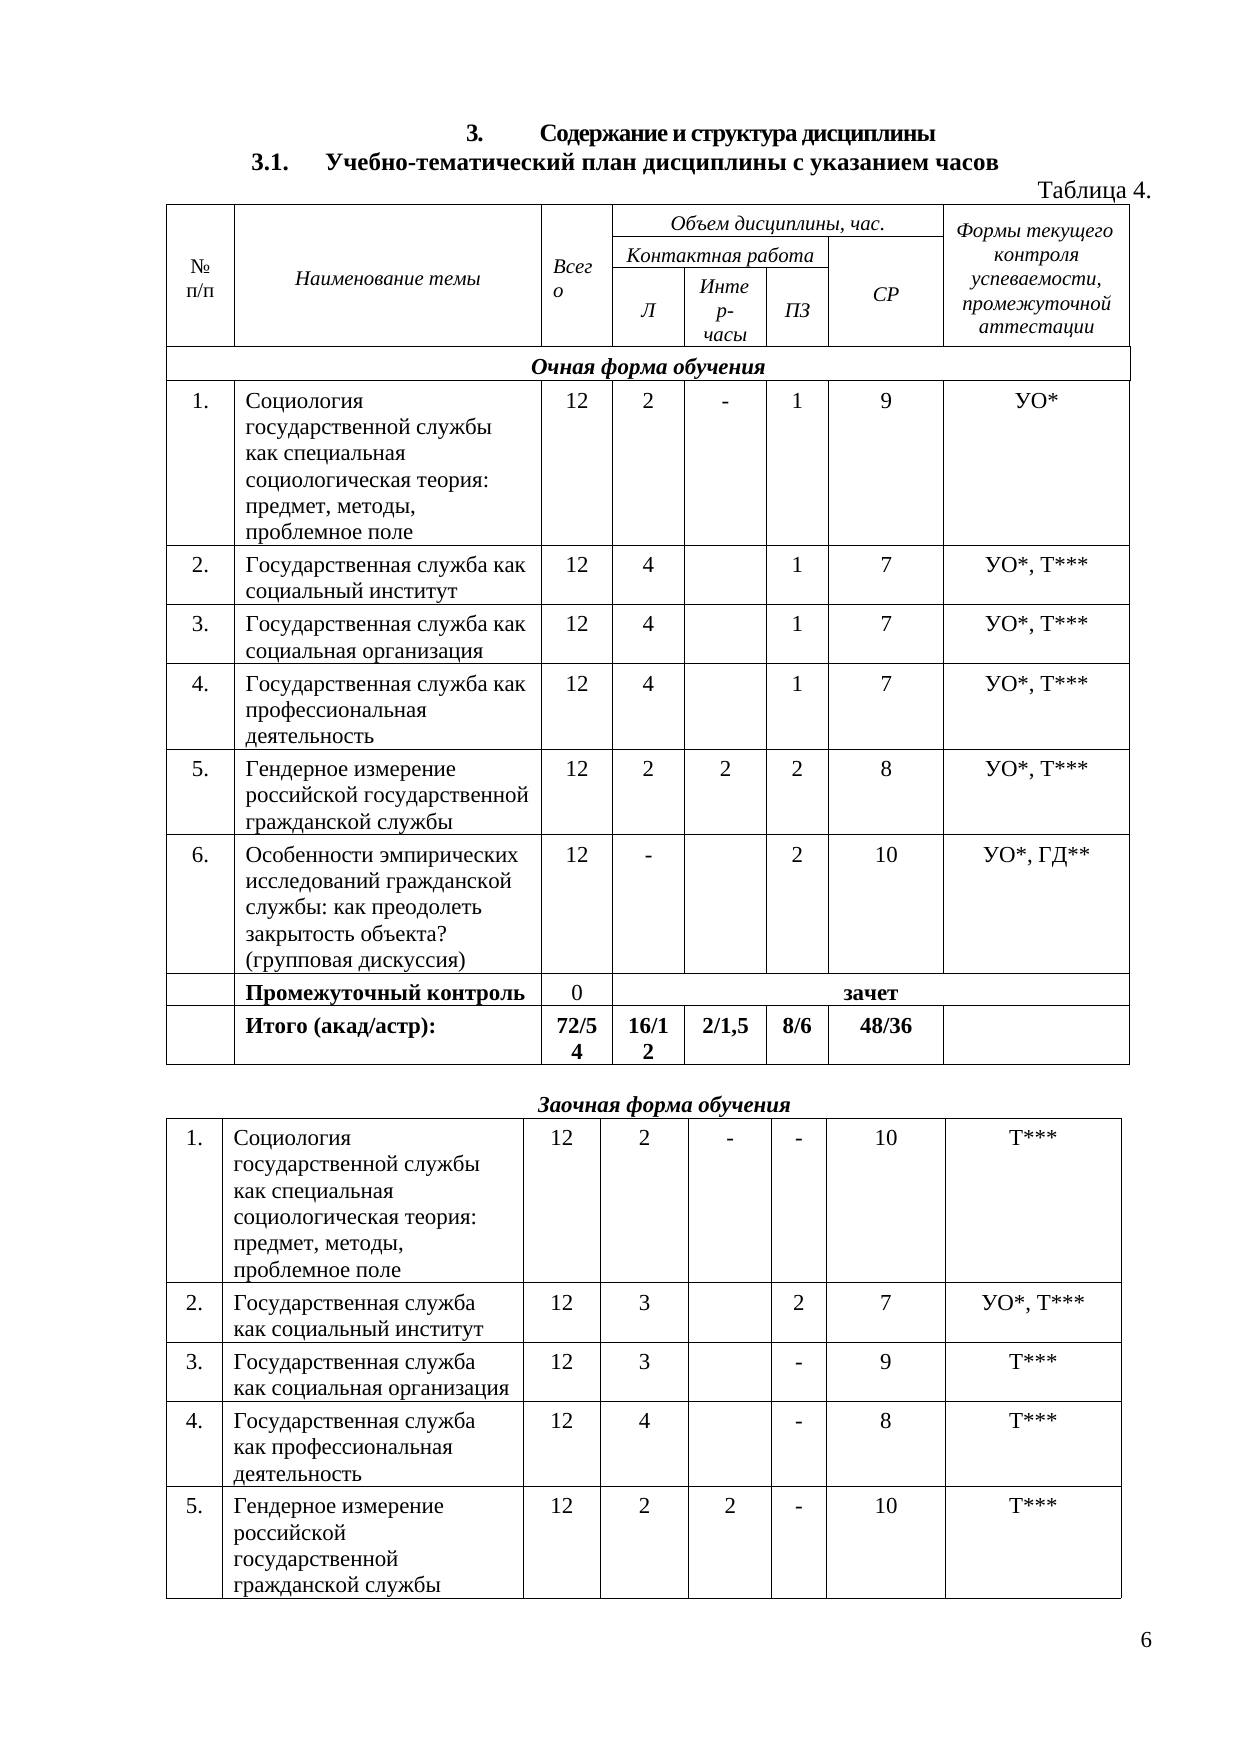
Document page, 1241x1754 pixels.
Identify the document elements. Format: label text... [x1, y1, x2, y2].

table_cell [689, 1283, 771, 1341]
table_cell 2 [772, 1283, 826, 1341]
table_cell УО*, Т*** [944, 546, 1129, 604]
table_header Формы текущего контроля успеваемости, промежуточной аттестации [944, 205, 1129, 346]
table_cell ПЗ [767, 268, 828, 346]
table_cell Итого (акад/астр): [235, 1006, 541, 1064]
table_cell 7 [829, 664, 943, 749]
table_header - [689, 1119, 771, 1282]
table_cell 5. [167, 750, 234, 834]
table_cell Особенности эмпирических исследований гражданской службы: как преодолеть закрытость объекта? (групповая дискуссия) [235, 835, 541, 972]
table_cell Л [613, 268, 684, 346]
table_cell 4. [167, 664, 234, 749]
table_cell 2 [613, 750, 684, 834]
table_cell 10 [827, 1487, 945, 1598]
table_cell Очная форма обучения [167, 347, 1130, 380]
table_cell [685, 835, 766, 972]
table_cell 2 [767, 750, 828, 834]
table_cell 1 [767, 381, 828, 545]
table_cell УО*, Т*** [944, 750, 1129, 834]
table_cell [689, 1402, 771, 1486]
table_cell 2 [613, 381, 684, 545]
text Таблица 4. [177, 176, 1152, 204]
table_header 12 [524, 1119, 600, 1282]
table_cell Социология государственной службы как специальная социологическая теория: предмет, методы, проблемное поле [235, 381, 541, 545]
table_header 2 [601, 1119, 688, 1282]
table_cell УО*, Т*** [944, 664, 1129, 749]
table_cell 2. [167, 546, 234, 604]
table_cell 2 [689, 1487, 771, 1598]
table_cell 6. [167, 835, 234, 972]
list Учебно-тематический план дисциплины с указанием часов [177, 147, 1152, 176]
table_cell 4 [613, 605, 684, 663]
table_cell СР [829, 237, 943, 346]
table_header Объем дисциплины, час. [613, 205, 943, 236]
table_cell Т*** [946, 1343, 1121, 1401]
table_cell 4 [613, 664, 684, 749]
table_cell 12 [524, 1487, 600, 1598]
table_header Социология государственной службы как специальная социологическая теория: предмет, методы, проблемное поле [223, 1119, 523, 1282]
table_cell 12 [524, 1283, 600, 1341]
table_cell 12 [542, 605, 612, 663]
table_cell Гендерное измерение российской государственной гражданской службы [235, 750, 541, 834]
table_cell 3. [167, 1343, 222, 1401]
table_cell - [772, 1487, 826, 1598]
table_cell - [685, 381, 766, 545]
table_cell 2. [167, 1283, 222, 1341]
table_cell 8 [829, 750, 943, 834]
table_cell УО*, Т*** [946, 1283, 1121, 1341]
table_cell 0 [542, 974, 612, 1005]
table_cell зачет [613, 974, 1129, 1005]
table_cell УО*, Т*** [944, 605, 1129, 663]
table_cell Государственная служба как профессиональная деятельность [223, 1402, 523, 1486]
table_cell 3 [601, 1283, 688, 1341]
table_cell 12 [524, 1402, 600, 1486]
table_cell [689, 1343, 771, 1401]
table_cell 12 [542, 664, 612, 749]
table_cell УО* [944, 381, 1129, 545]
table_cell 72/54 [542, 1006, 612, 1064]
table_cell 7 [829, 546, 943, 604]
table_cell 12 [542, 381, 612, 545]
table_cell 3. [167, 605, 234, 663]
table_cell 9 [829, 381, 943, 545]
table_header №п/п [167, 205, 234, 346]
table_header - [772, 1119, 826, 1282]
table_cell Контактная работа [613, 237, 828, 267]
table_cell 4 [613, 546, 684, 604]
table_cell Государственная служба как социальный институт [223, 1283, 523, 1341]
table_cell УО*, ГД** [944, 835, 1129, 972]
table_cell [685, 605, 766, 663]
table_cell 8/6 [767, 1006, 828, 1064]
table_cell Промежуточный контроль [235, 974, 541, 1005]
table_cell 1 [767, 664, 828, 749]
table_cell - [772, 1402, 826, 1486]
table_cell 12 [524, 1343, 600, 1401]
table_cell 48/36 [829, 1006, 943, 1064]
table_cell 9 [827, 1343, 945, 1401]
table_cell Интер-часы [685, 268, 766, 346]
table_cell 1 [767, 546, 828, 604]
table_cell Т*** [946, 1487, 1121, 1598]
table_cell [167, 1006, 234, 1064]
table_cell - [772, 1343, 826, 1401]
table_cell 2 [767, 835, 828, 972]
table_cell 2/1,5 [685, 1006, 766, 1064]
text Заочная форма обучения [177, 1091, 1152, 1118]
table_cell [685, 546, 766, 604]
table_header Наименование темы [235, 205, 541, 346]
table_cell 12 [542, 750, 612, 834]
table_cell [167, 974, 234, 1005]
table_cell 1. [167, 381, 234, 545]
table_cell 1 [767, 605, 828, 663]
table_cell 2 [601, 1487, 688, 1598]
table_cell 7 [829, 605, 943, 663]
table_cell Государственная служба как социальный институт [235, 546, 541, 604]
table_header 10 [827, 1119, 945, 1282]
table_cell 16/12 [613, 1006, 684, 1064]
table_cell 3 [601, 1343, 688, 1401]
table_header 1. [167, 1119, 222, 1282]
table_cell 7 [827, 1283, 945, 1341]
table_cell 12 [542, 546, 612, 604]
table_cell Государственная служба как социальная организация [235, 605, 541, 663]
subtitle Содержание и структура дисциплины [177, 118, 1152, 147]
table_header Всего [542, 205, 612, 346]
table_cell 8 [827, 1402, 945, 1486]
table_cell Т*** [946, 1402, 1121, 1486]
table_cell 4. [167, 1402, 222, 1486]
table_cell 10 [829, 835, 943, 972]
table_header Т*** [946, 1119, 1121, 1282]
table_cell [685, 664, 766, 749]
table_cell Государственная служба как профессиональная деятельность [235, 664, 541, 749]
table_cell 5. [167, 1487, 222, 1598]
table_cell 4 [601, 1402, 688, 1486]
table_cell [944, 1006, 1129, 1064]
table_cell 2 [685, 750, 766, 834]
table_cell Гендерное измерение российской государственной гражданской службы [223, 1487, 523, 1598]
table_cell 12 [542, 835, 612, 972]
table_cell - [613, 835, 684, 972]
table_cell Государственная служба как социальная организация [223, 1343, 523, 1401]
